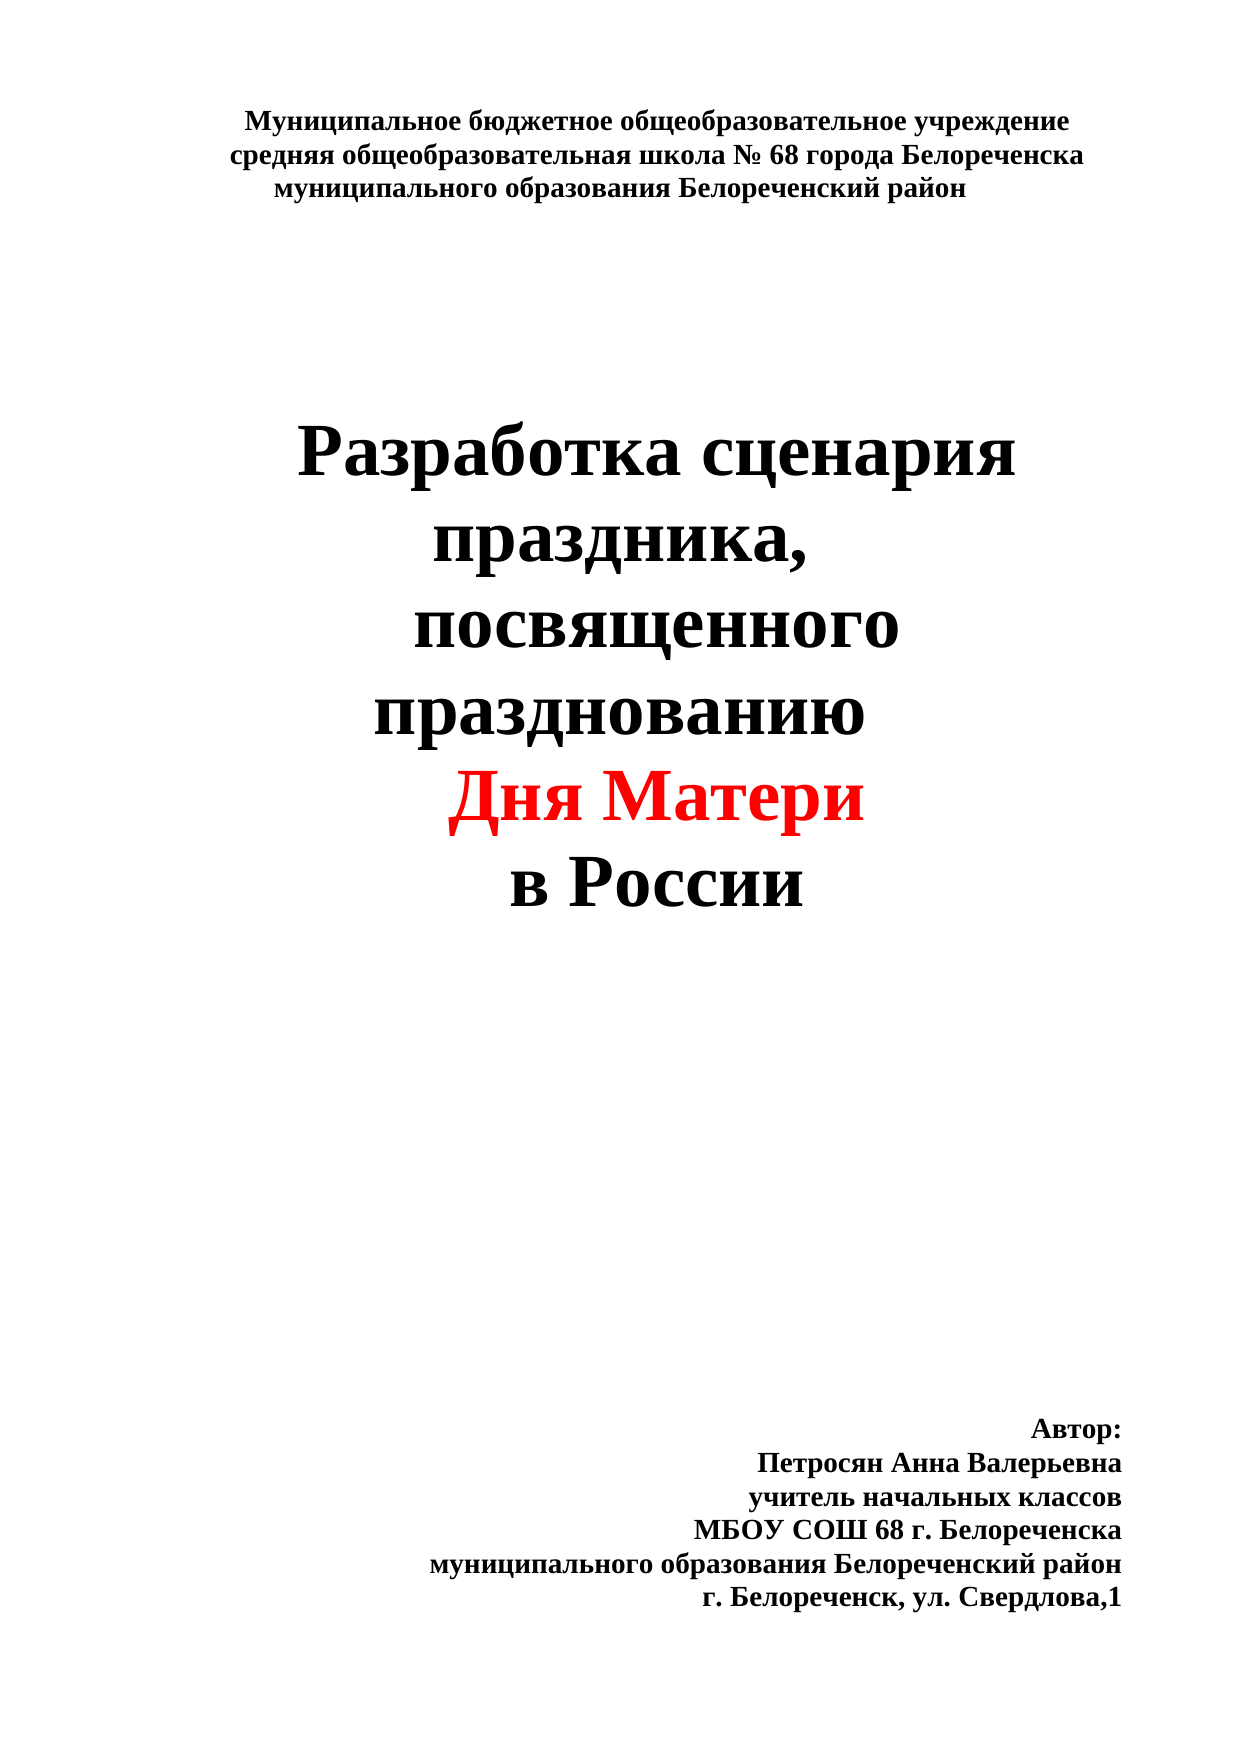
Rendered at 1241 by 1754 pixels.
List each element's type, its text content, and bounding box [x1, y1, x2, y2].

text посвященного празднованию [118, 578, 1122, 750]
text г. Белореченск, ул. Свердлова,1 [118, 1579, 1122, 1613]
text в России [118, 837, 1122, 923]
text МБОУ СОШ 68 г. Белореченска [118, 1512, 1122, 1546]
text средняя общеобразовательная школа № 68 города Белореченска муниципального образования Белореченский район [118, 137, 1122, 204]
text муниципального образования Белореченский район [118, 1546, 1122, 1579]
text Муниципальное бюджетное общеобразовательное учреждение [118, 103, 1122, 137]
text Разработка сценария праздника, [118, 405, 1122, 578]
text учитель начальных классов [118, 1479, 1122, 1512]
text Автор: [118, 1412, 1122, 1445]
text Дня Матери [118, 750, 1122, 837]
text Петросян Анна Валерьевна [118, 1445, 1122, 1479]
